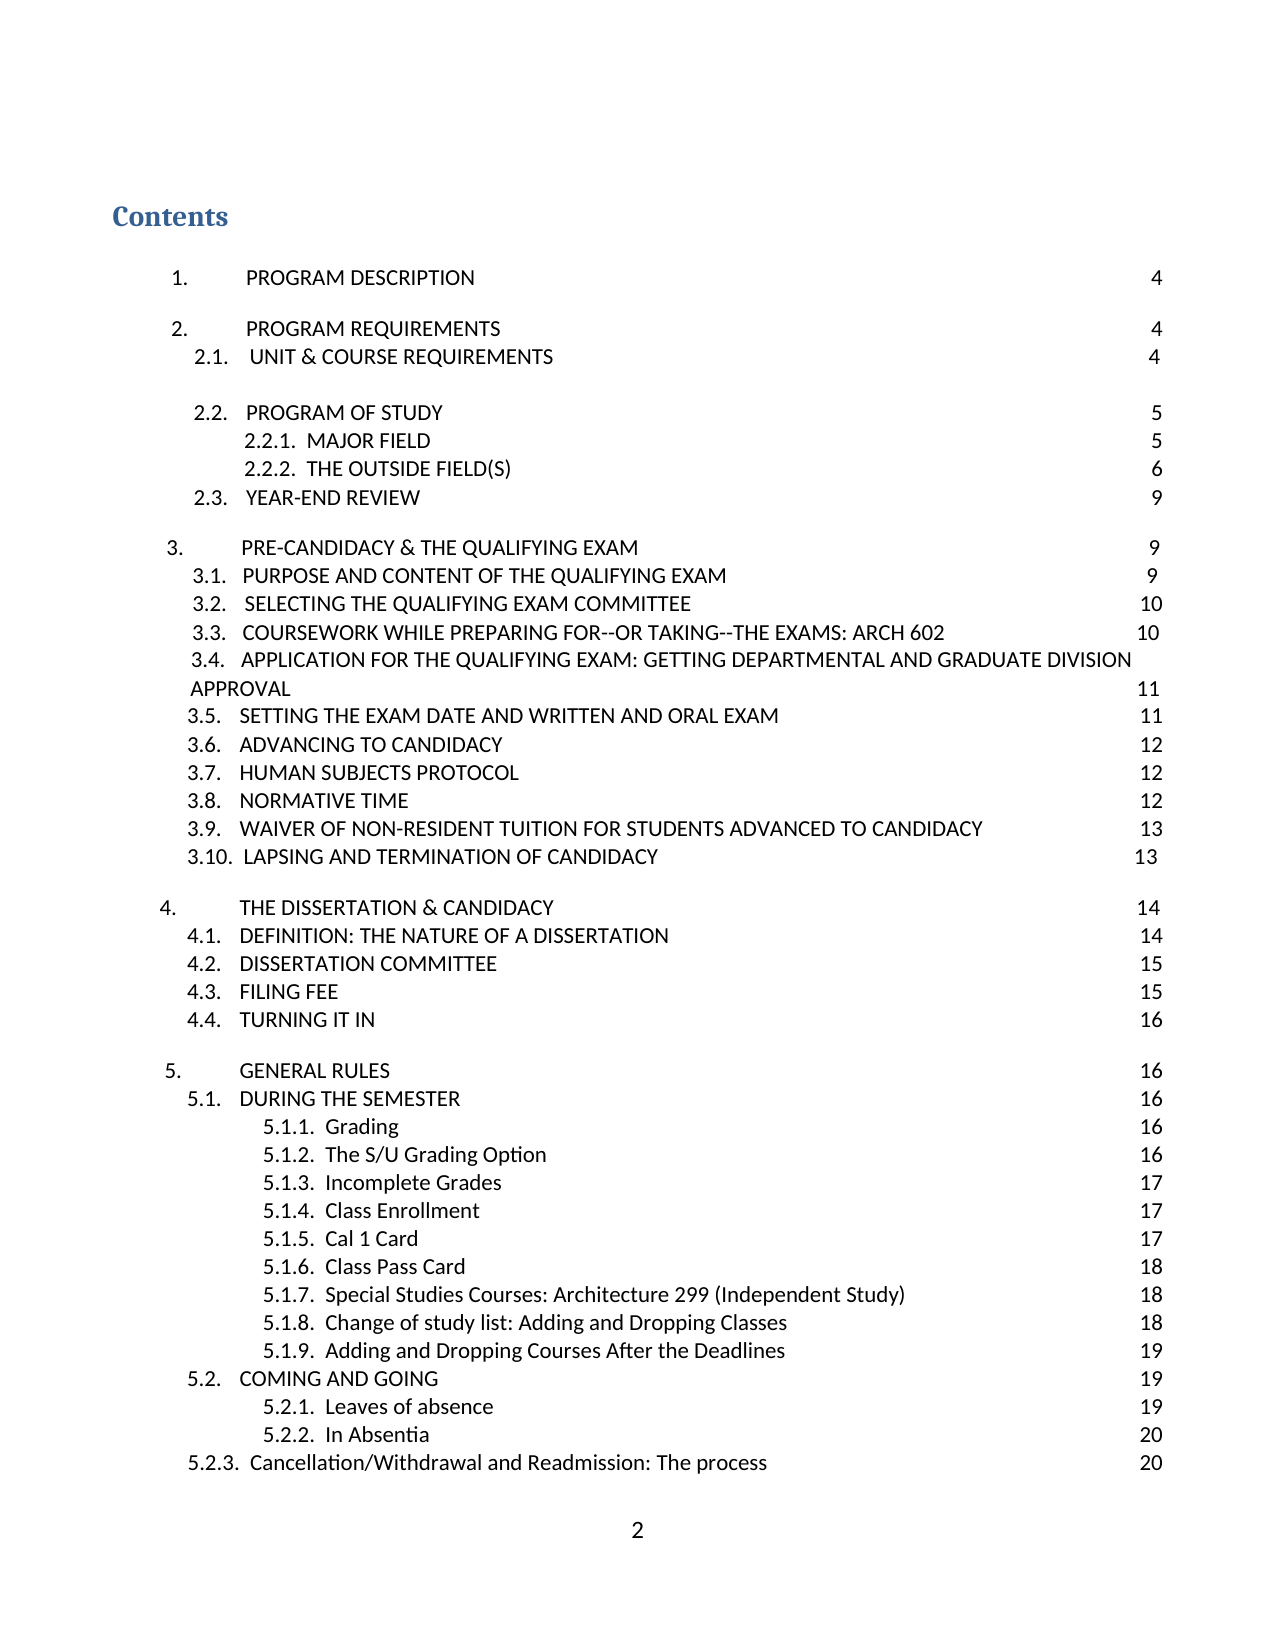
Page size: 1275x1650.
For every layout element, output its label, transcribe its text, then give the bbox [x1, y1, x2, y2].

text Contents [112, 200, 1162, 233]
